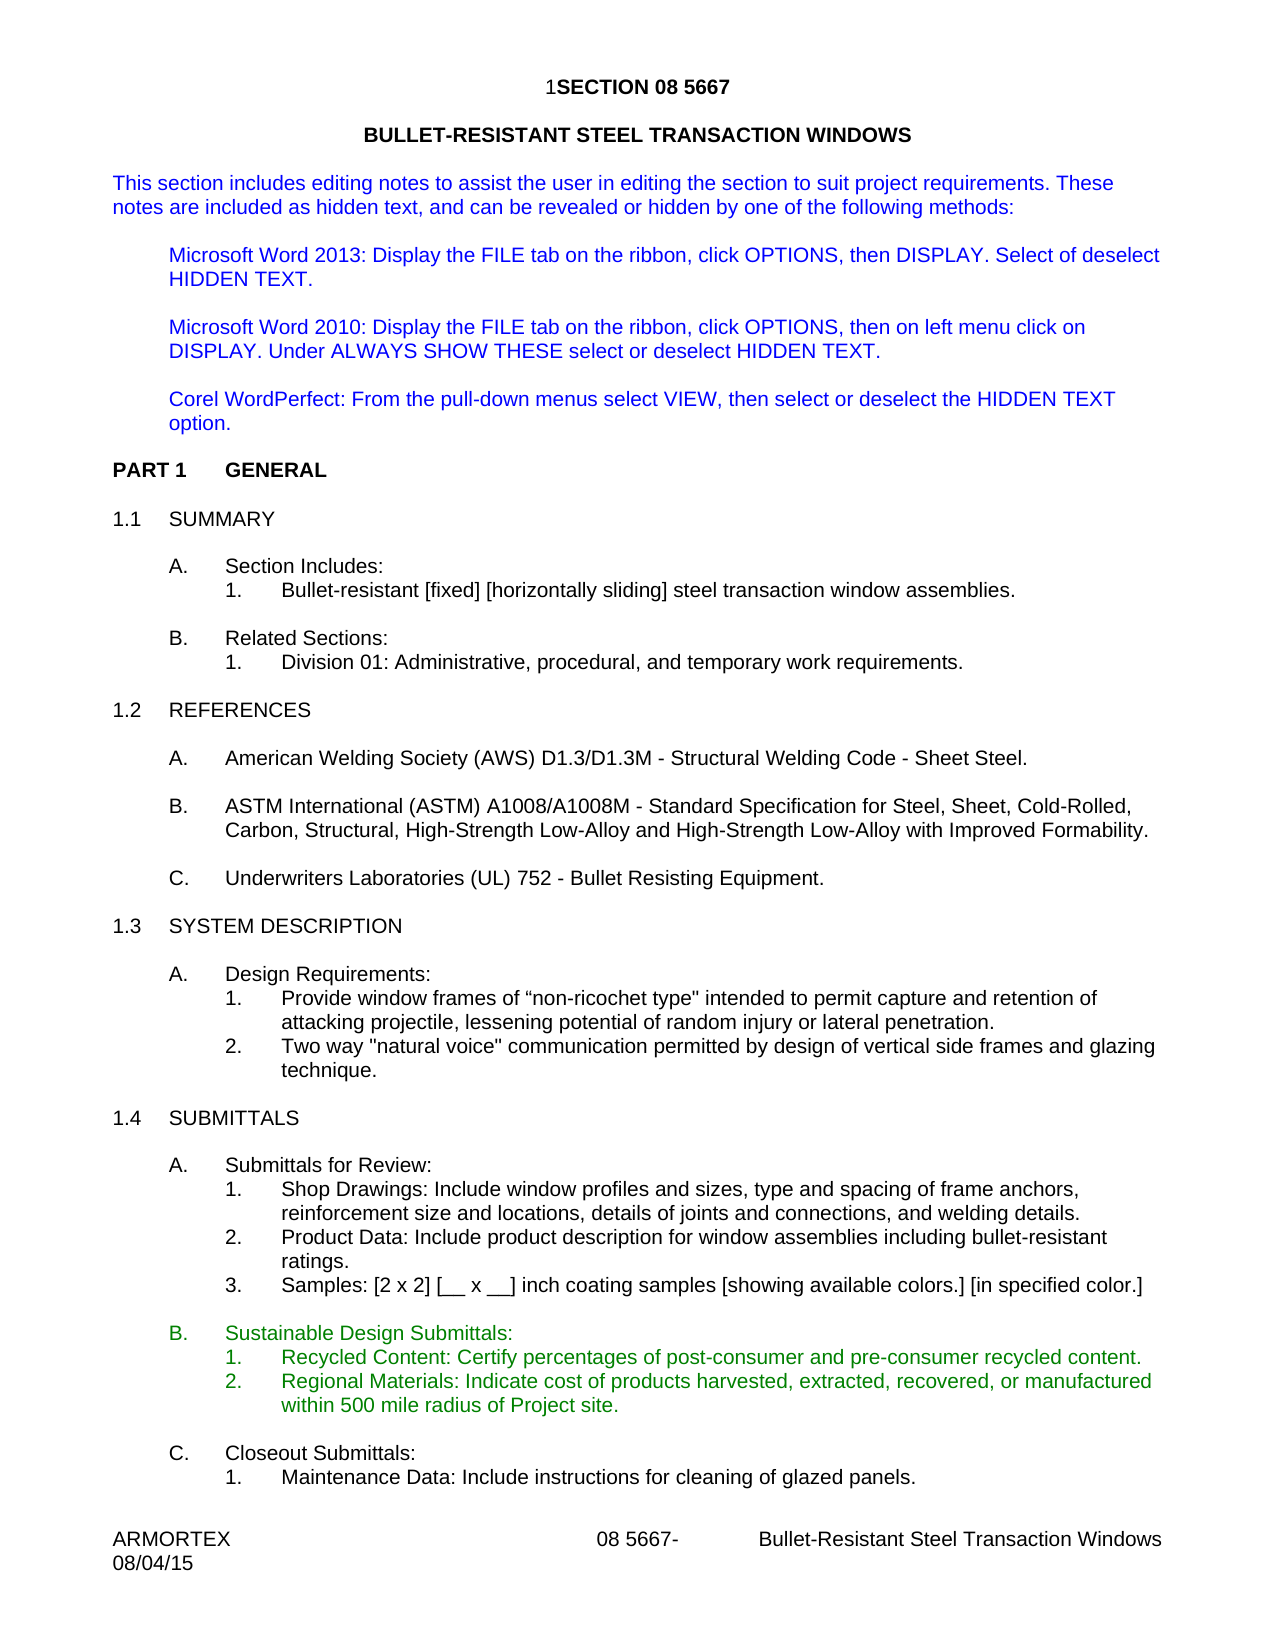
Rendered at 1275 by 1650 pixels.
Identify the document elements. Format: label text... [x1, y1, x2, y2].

list American Welding Society (AWS) (www.aws.org) D1.3/D1.3M - Structural Welding Code - Sheet Steel. [169, 746, 1162, 770]
list Sustainable Design Submittals: [169, 1321, 1162, 1345]
list REFERENCES [112, 698, 1162, 722]
list SYSTEM DESCRIPTION [112, 914, 1162, 938]
list Design Requirements: [169, 962, 1162, 986]
list ASTM International (ASTM) (www.astm.org) A1008/A1008M - Standard Specification for Steel, Sheet, Cold-Rolled, Carbon, Structural, High-Strength Low-Alloy and High-Strength Low-Alloy with Improved Formability. [169, 794, 1162, 842]
list Provide window frames of “non-ricochet type" intended to permit capture and retention of attacking projectile, lessening potential of random injury or lateral penetration. [225, 986, 1162, 1033]
list SUBMITTALS [112, 1105, 1162, 1129]
list Bullet-resistant [fixed] [horizontally sliding] steel transaction window assemblies. [225, 578, 1162, 602]
list Submittals for Review: [169, 1153, 1162, 1177]
list Maintenance Data: Include instructions for cleaning of glazed panels. [225, 1465, 1162, 1489]
text SECTION 08 5667 [112, 75, 1162, 99]
list Samples: [2 x 2] [__ x __] inch coating samples [showing available colors.] [in specified color.] [225, 1273, 1162, 1297]
list Recycled Content: Certify percentages of post-consumer and pre-consumer recycled content. [225, 1345, 1162, 1369]
text This section includes editing notes to assist the user in editing the section to suit project requirements. These notes are included as hidden text, and can be revealed or hidden by one of the following methods: [112, 171, 1162, 219]
list Closeout Submittals: [169, 1441, 1162, 1465]
list Related Sections: [169, 626, 1162, 650]
list Division 01: Administrative, procedural, and temporary work requirements. [225, 650, 1162, 674]
list Shop Drawings: Include window profiles and sizes, type and spacing of frame anchors, reinforcement size and locations, details of joints and connections, and welding details. [225, 1177, 1162, 1225]
text Corel WordPerfect: From the pull-down menus select VIEW, then select or deselect the HIDDEN TEXT option. [169, 386, 1162, 434]
list Two way "natural voice" communication permitted by design of vertical side frames and glazing technique. [225, 1033, 1162, 1081]
text Microsoft Word 2010: Display the FILE tab on the ribbon, click OPTIONS, then on left menu click on DISPLAY. Under ALWAYS SHOW THESE select or deselect HIDDEN TEXT. [169, 314, 1162, 362]
title BULLET-RESISTANT STEEL TRANSACTION WINDOWS [112, 123, 1162, 147]
list Regional Materials: Indicate cost of products harvested, extracted, recovered, or manufactured within 500 mile radius of Project site. [225, 1369, 1162, 1417]
list Product Data: Include product description for window assemblies including bullet-resistant ratings. [225, 1225, 1162, 1273]
list Underwriters Laboratories (UL) (www.ul.com) 752 - Bullet Resisting Equipment. [169, 866, 1162, 890]
text Microsoft Word 2013: Display the FILE tab on the ribbon, click OPTIONS, then DISPLAY. Select of deselect HIDDEN TEXT. [169, 243, 1162, 291]
list Section Includes: [169, 554, 1162, 578]
list SUMMARY [112, 506, 1162, 530]
list GENERAL [112, 458, 1162, 482]
